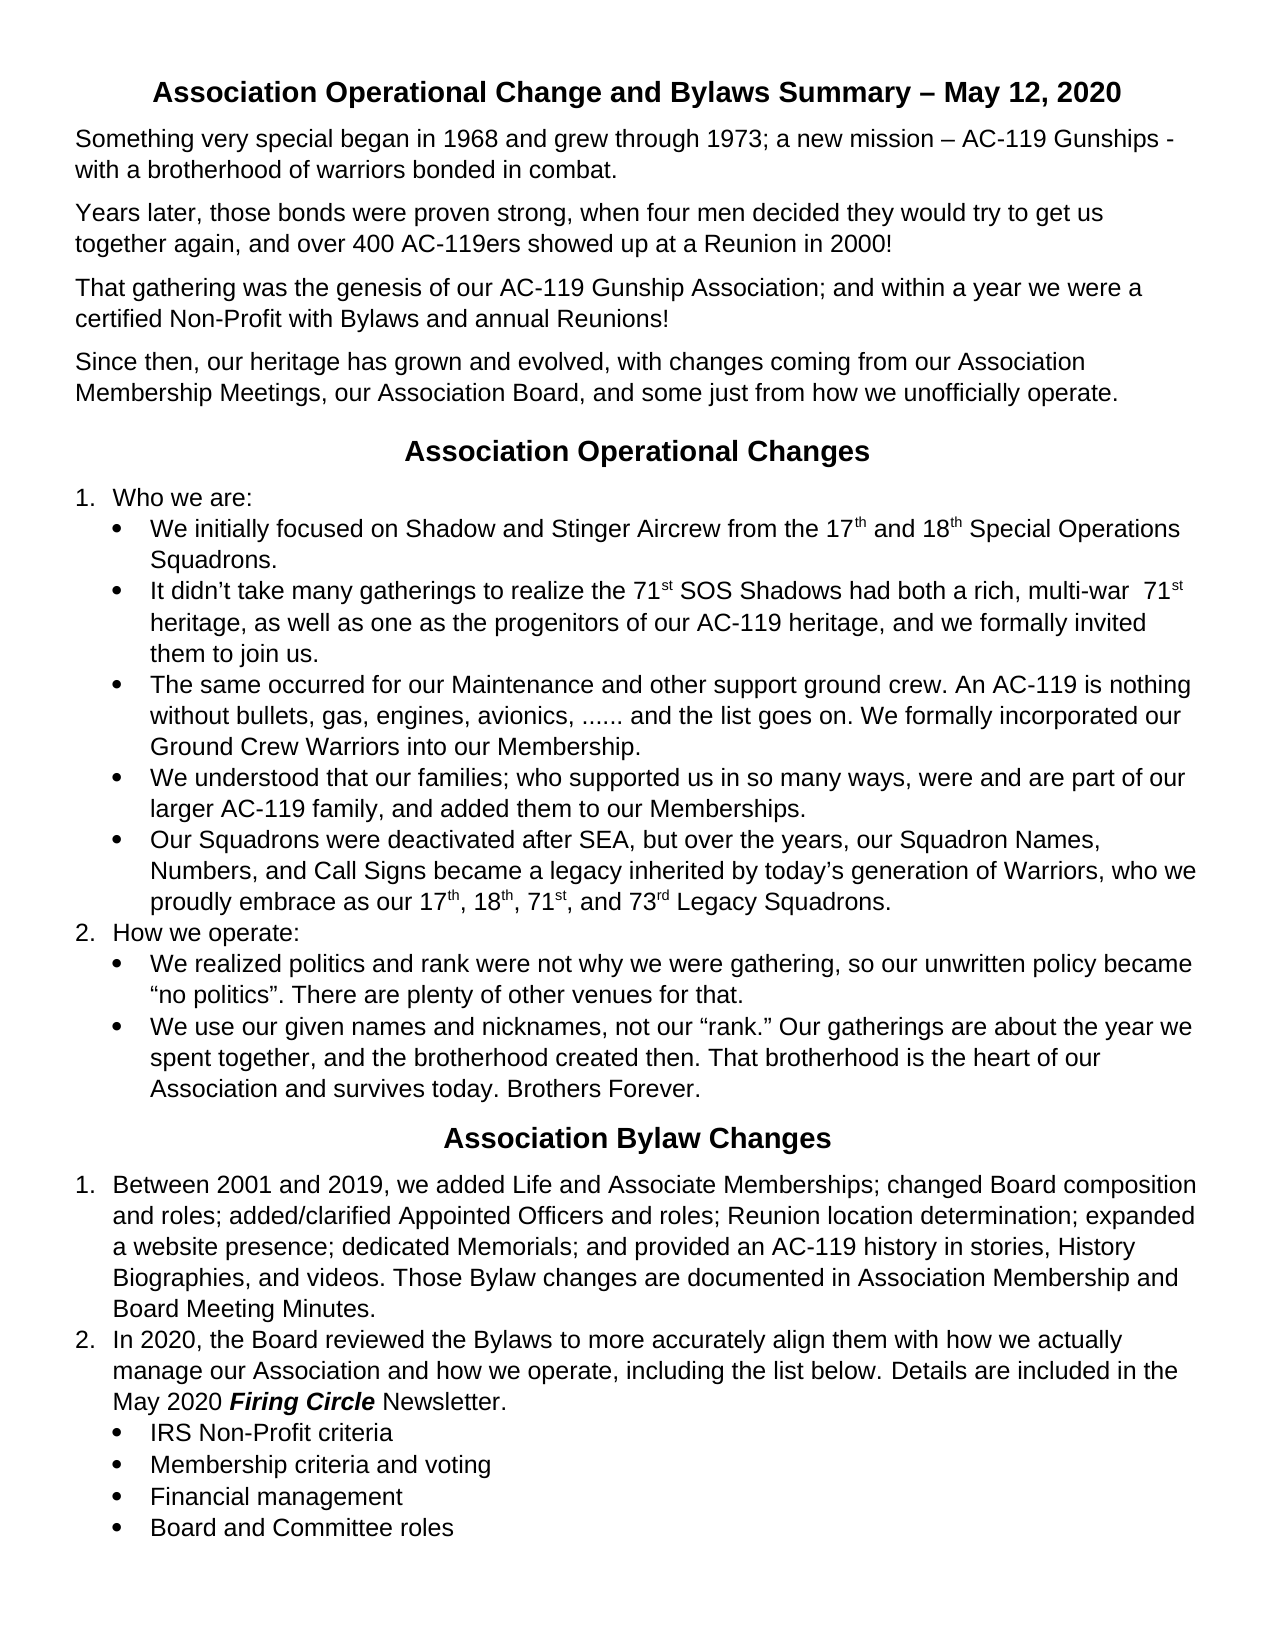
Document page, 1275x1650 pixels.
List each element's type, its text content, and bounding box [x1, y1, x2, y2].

text Since then, our heritage has grown and evolved, with changes coming from our Association Membership Meetings, our Association Board, and some just from how we unofficially operate. [75, 347, 1200, 407]
list How we operate: [75, 918, 1200, 947]
list The same occurred for our Maintenance and other support ground crew. An AC-119 is nothing without bullets, gas, engines, avionics, ...... and the list goes on. We formally incorporated our Ground Crew Warriors into our Membership. [112, 669, 1200, 761]
list Our Squadrons were deactivated after SEA, but over the years, our Squadron Names, Numbers, and Call Signs became a legacy inherited by today’s generation of Warriors, who we proudly embrace as our 17th, 18th, 71st, and 73rd Legacy Squadrons. [112, 825, 1200, 916]
list We understood that our families; who supported us in so many ways, were and are part of our larger AC-119 family, and added them to our Memberships. [112, 763, 1200, 823]
list IRS Non-Profit criteria [112, 1418, 1200, 1447]
list Membership criteria and voting [112, 1450, 1200, 1479]
list In 2020, the Board reviewed the Bylaws to more accurately align them with how we actually manage our Association and how we operate, including the list below. Details are included in the May 2020 Firing Circle Newsletter. [75, 1325, 1200, 1416]
list Between 2001 and 2019, we added Life and Associate Memberships; changed Board composition and roles; added/clarified Appointed Officers and roles; Reunion location determination; expanded a website presence; dedicated Memorials; and provided an AC-119 history in stories, History Biographies, and videos. Those Bylaw changes are documented in Association Membership and Board Meeting Minutes. [75, 1170, 1200, 1323]
text Something very special began in 1968 and grew through 1973; a new mission – AC-119 Gunships - with a brotherhood of warriors bonded in combat. [75, 124, 1200, 183]
list It didn’t take many gatherings to realize the 71st SOS Shadows had both a rich, multi-war 71st heritage, as well as one as the progenitors of our AC-119 heritage, and we formally invited them to join us. [112, 576, 1200, 667]
text Association Bylaw Changes [75, 1121, 1200, 1155]
text Association Operational Changes [75, 434, 1200, 468]
list We realized politics and rank were not why we were gathering, so our unwritten policy became “no politics”. There are plenty of other venues for that. [112, 949, 1200, 1009]
list Board and Committee roles [112, 1513, 1200, 1542]
list Who we are: [75, 483, 1200, 512]
text That gathering was the genesis of our AC-119 Gunship Association; and within a year we were a certified Non-Profit with Bylaws and annual Reunions! [75, 273, 1200, 333]
list We use our given names and nicknames, not our “rank.” Our gatherings are about the year we spent together, and the brotherhood created then. That brotherhood is the heart of our Association and survives today. Brothers Forever. [112, 1011, 1200, 1102]
list We initially focused on Shadow and Stinger Aircrew from the 17th and 18th Special Operations Squadrons. [112, 514, 1200, 574]
text Association Operational Change and Bylaws Summary – May 12, 2020 [75, 75, 1200, 108]
text Years later, those bonds were proven strong, when four men decided they would try to get us together again, and over 400 AC-119ers showed up at a Reunion in 2000! [75, 198, 1200, 258]
list Financial management [112, 1482, 1200, 1511]
